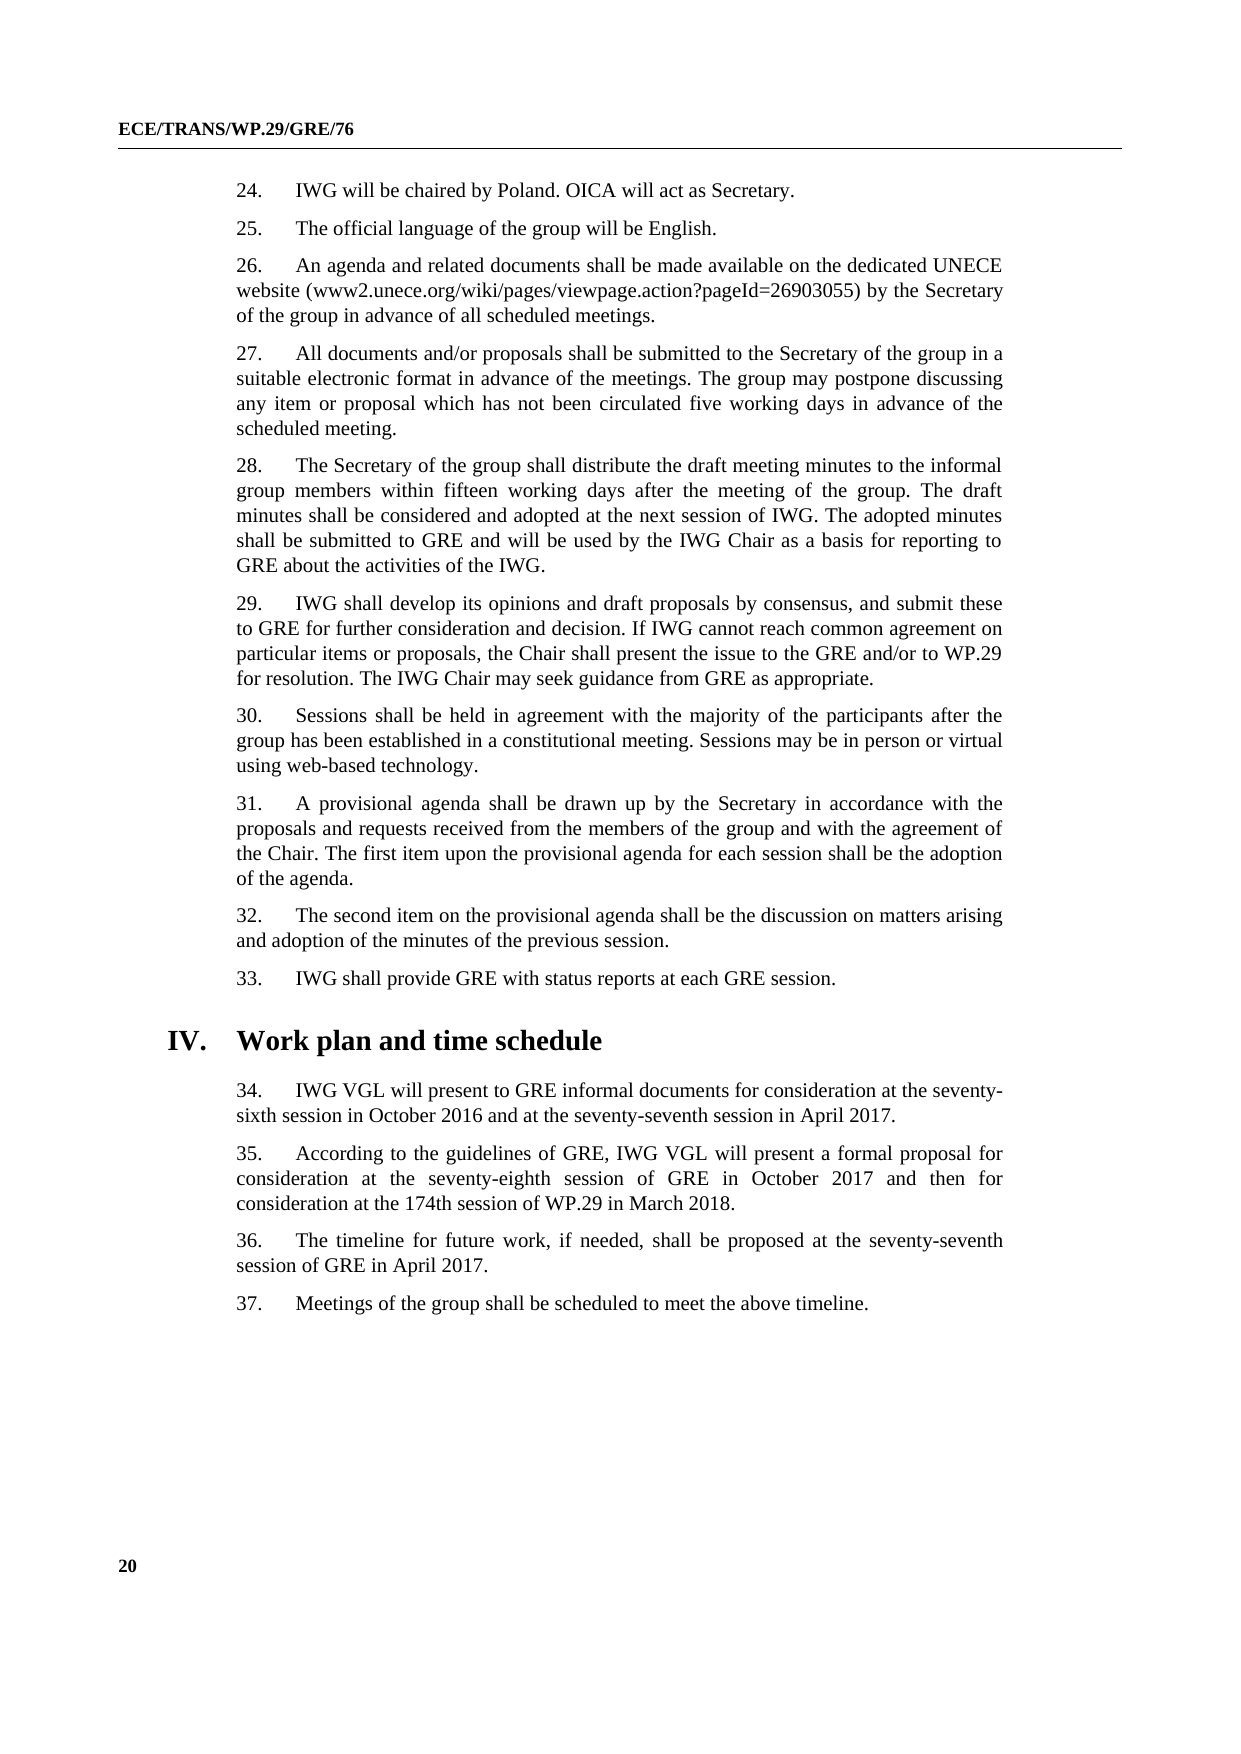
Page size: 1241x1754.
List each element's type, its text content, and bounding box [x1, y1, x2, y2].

text 24. IWG will be chaired by Poland. OICA will act as Secretary. [236, 177, 1004, 202]
text IV. Work plan and time schedule [118, 1023, 1126, 1057]
text 28. The Secretary of the group shall distribute the draft meeting minutes to the informal group members within fifteen working days after the meeting of the group. The draft minutes shall be considered and adopted at the next session of IWG. The adopted minutes shall be submitted to GRE and will be used by the IWG Chair as a basis for reporting to GRE about the activities of the IWG. [236, 452, 1004, 577]
text 31. A provisional agenda shall be drawn up by the Secretary in accordance with the proposals and requests received from the members of the group and with the agreement of the Chair. The first item upon the provisional agenda for each session shall be the adoption of the agenda. [236, 790, 1004, 890]
text 25. The official language of the group will be English. [236, 215, 1004, 240]
text 32. The second item on the provisional agenda shall be the discussion on matters arising and adoption of the minutes of the previous session. [236, 902, 1004, 952]
text 33. IWG shall provide GRE with status reports at each GRE session. [236, 965, 1004, 990]
text 27. All documents and/or proposals shall be submitted to the Secretary of the group in a suitable electronic format in advance of the meetings. The group may postpone discussing any item or proposal which has not been circulated five working days in advance of the scheduled meeting. [236, 340, 1004, 440]
text 34. IWG VGL will present to GRE informal documents for consideration at the seventy-sixth session in October 2016 and at the seventy-seventh session in April 2017. [236, 1077, 1004, 1127]
text 30. Sessions shall be held in agreement with the majority of the participants after the group has been established in a constitutional meeting. Sessions may be in person or virtual using web-based technology. [236, 702, 1004, 777]
text 35. According to the guidelines of GRE, IWG VGL will present a formal proposal for consideration at the seventy-eighth session of GRE in October 2017 and then for consideration at the 174th session of WP.29 in March 2018. [236, 1140, 1004, 1215]
text 37. Meetings of the group shall be scheduled to meet the above timeline. [236, 1290, 1004, 1315]
text 29. IWG shall develop its opinions and draft proposals by consensus, and submit these to GRE for further consideration and decision. If IWG cannot reach common agreement on particular items or proposals, the Chair shall present the issue to the GRE and/or to WP.29 for resolution. The IWG Chair may seek guidance from GRE as appropriate. [236, 590, 1004, 690]
text 36. The timeline for future work, if needed, shall be proposed at the seventy-seventh session of GRE in April 2017. [236, 1227, 1004, 1277]
text 26. An agenda and related documents shall be made available on the dedicated UNECE website (www2.unece.org/wiki/pages/viewpage.action?pageId=26903055) by the Secretary of the group in advance of all scheduled meetings. [236, 252, 1004, 327]
